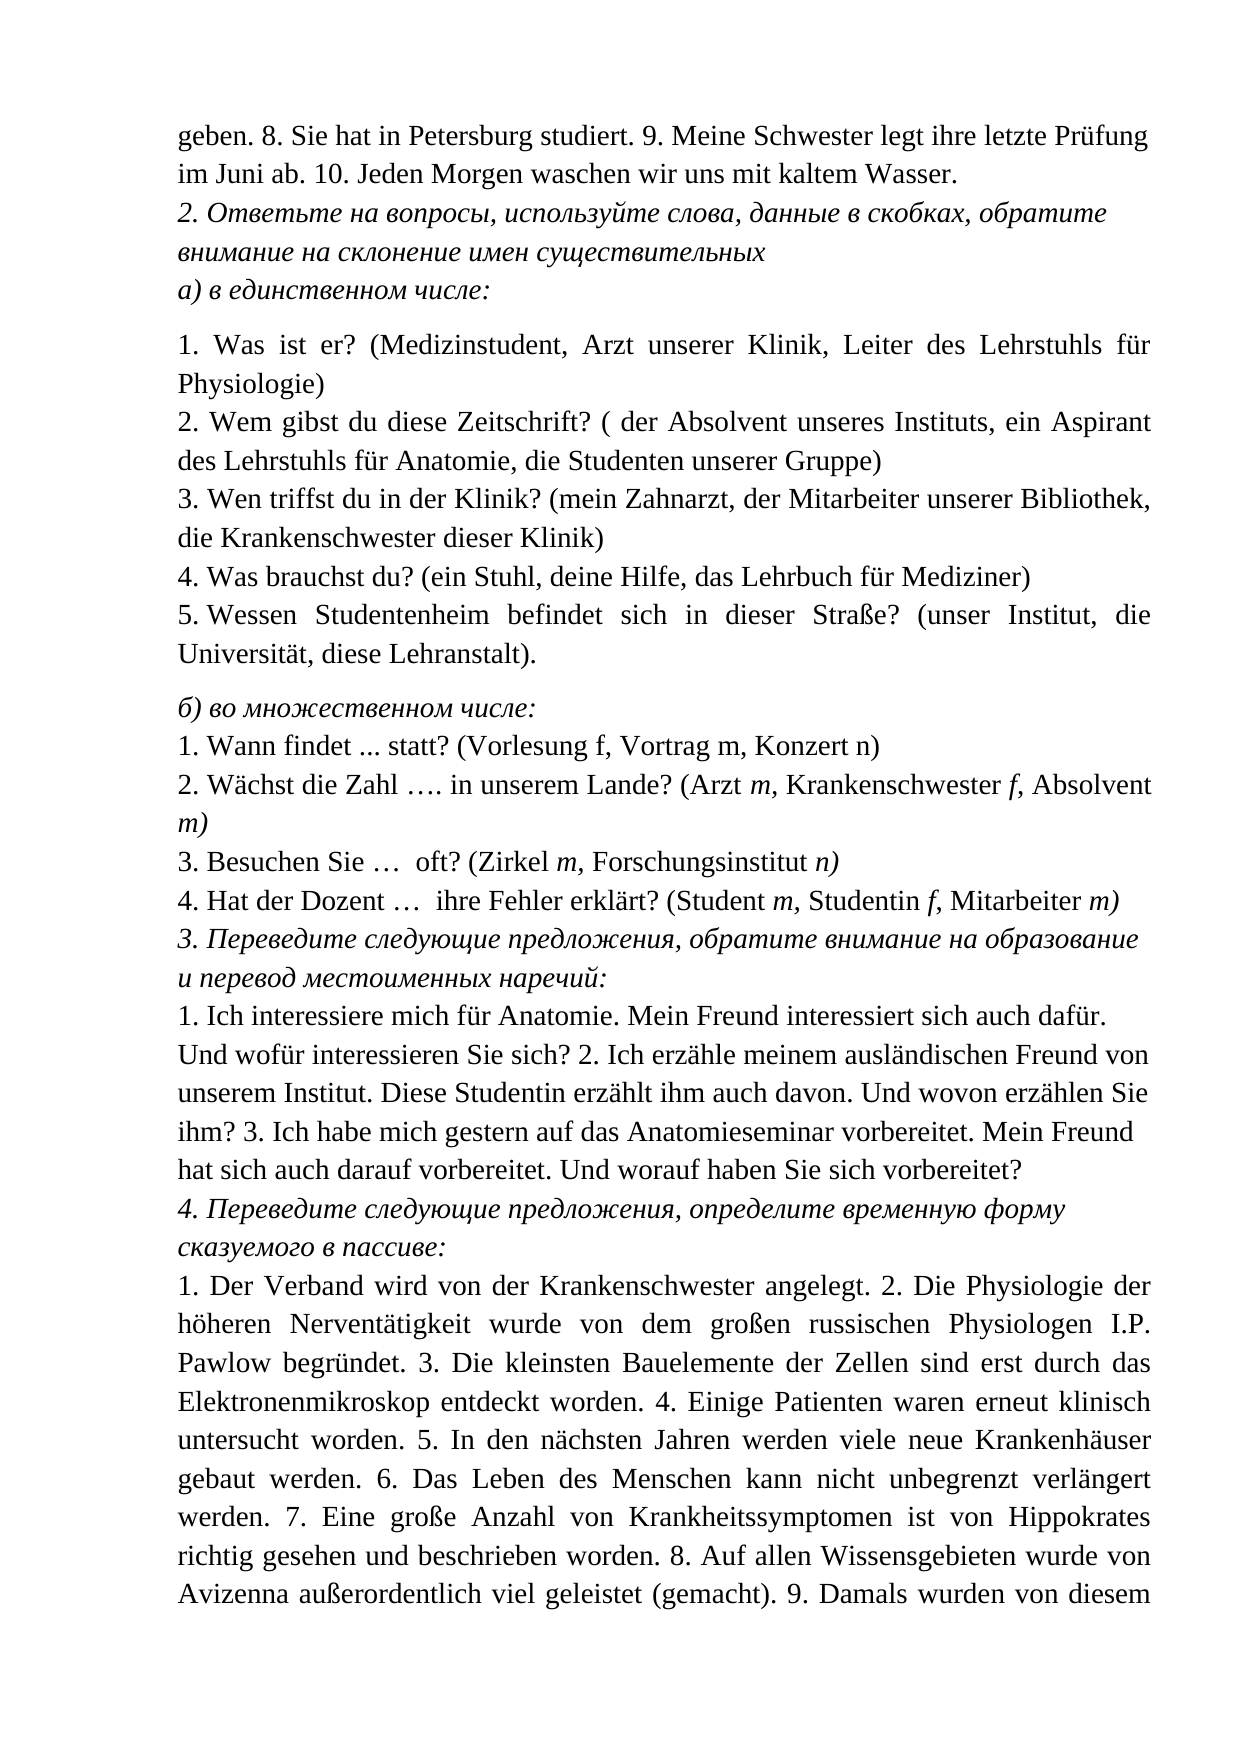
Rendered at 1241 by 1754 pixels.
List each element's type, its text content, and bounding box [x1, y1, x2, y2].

text а) в единственном числе: [177, 272, 1152, 306]
text 2. Ответьте на вопросы, используйте слова, данные в скобках, обратите внимание на склонение имен существительных [177, 195, 1152, 267]
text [177, 1268, 1152, 1610]
text 2. Wächst die Zahl …. in unserem Lande? (Arzt m, Krankenschwester f, Absolvent m) [177, 767, 1152, 839]
text 1. Ich interessiere mich für Anatomie. Mein Freund interessiert sich auch dafür. Und wofür interessieren Sie sich? 2. Ich erzähle meinem ausländischen Freund von unserem Institut. Diese Studentin erzählt ihm auch davon. Und wovon erzählen Sie ihm? 3. Ich habe mich gestern auf das Anatomieseminar vorbereitet. Mein Freund hat sich auch darauf vorbereitet. Und worauf haben Sie sich vorbereitet? [177, 998, 1152, 1186]
text б) во множественном числе: [177, 690, 1152, 723]
text 1. Wann findet ... statt? (Vorlesung f, Vortrag m, Konzert n) [177, 728, 1152, 762]
text 3. Besuchen Sie … oft? (Zirkel m, Forschungsinstitut n) [177, 844, 1152, 878]
text 4. Переведите следующие предложения, определите временную форму сказуемого в пассиве: [177, 1191, 1152, 1263]
text 4. Hat der Dozent … ihre Fehler erklärt? (Student m, Studentin f, Mitarbeiter m) [177, 883, 1152, 916]
table_header 1. Was ist er? (Medizinstudent, Arzt unserer Klinik, Leiter des Lehrstuhls für Physiologie) 2. Wem gibst du diese Zeitschrift? ( der Absolvent unseres Instituts, ein Aspirant des Lehrstuhls für Anatomie, die Studenten unserer Gruppe) 3. Wen triffst du in der Klinik? (mein Zahnarzt, der Mitarbeiter unserer Bibliothek, die Krankenschwester dieser Klinik) 4. Was brauchst du? (ein Stuhl, deine Hilfe, das Lehrbuch für Mediziner) 5. Wessen Studentenheim befindet sich in dieser Straße? (unser Institut, die Universität, diese Lehranstalt). [177, 328, 1152, 690]
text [177, 118, 1152, 190]
text 3. Переведите следующие предложения, обратите внимание на образование и перевод местоименных наречий: [177, 921, 1152, 993]
